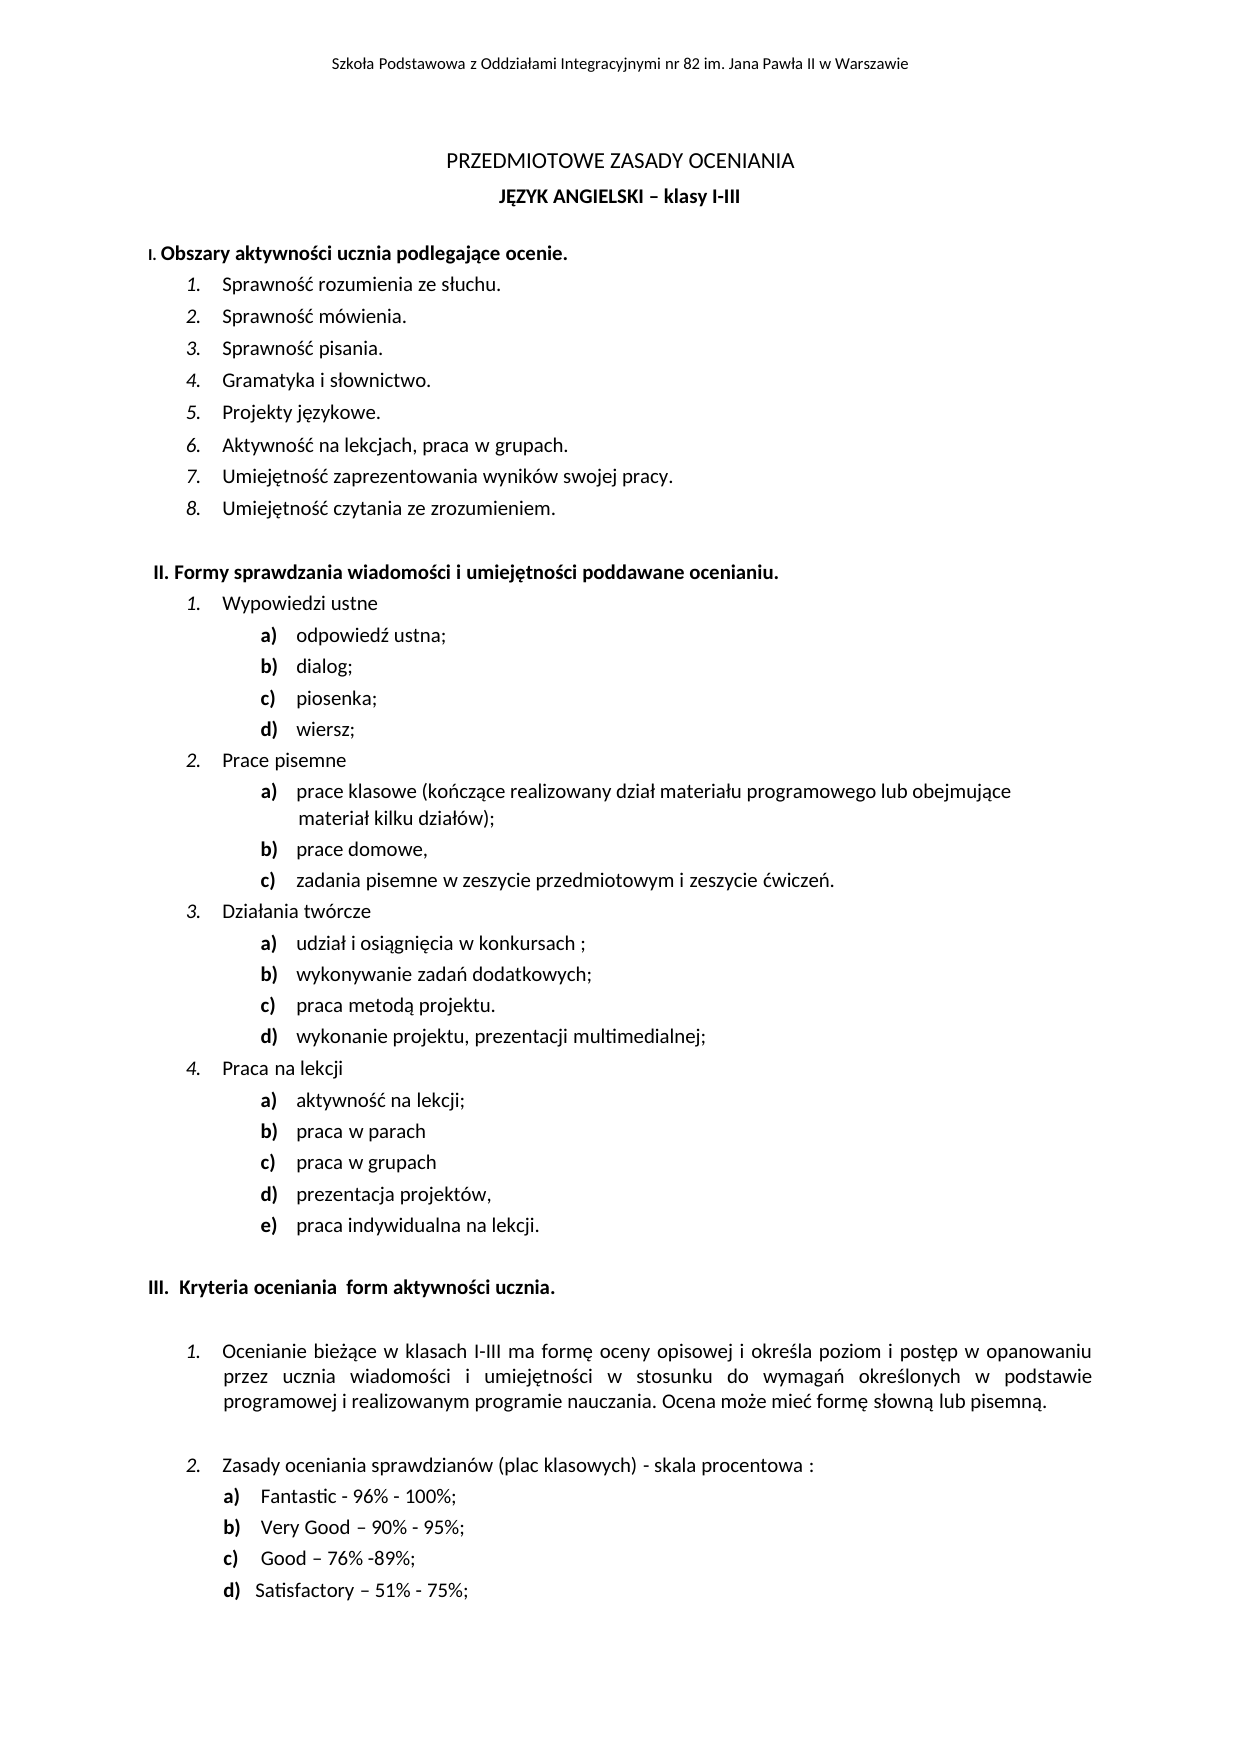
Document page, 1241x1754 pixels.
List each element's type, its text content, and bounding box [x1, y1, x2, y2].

list odpowiedź ustna; [260, 622, 1107, 648]
list Prace pisemne [186, 747, 1107, 773]
list Umiejętność czytania ze zrozumieniem. [186, 495, 1107, 521]
list Sprawność rozumienia ze słuchu. [186, 271, 1107, 297]
list piosenka; [260, 685, 1107, 710]
list prezentacja projektów, [260, 1181, 1107, 1206]
list wykonanie projektu, prezentacji multimedialnej; [260, 1023, 1107, 1049]
subtitle Formy sprawdzania wiadomości i umiejętności poddawane ocenianiu. [153, 559, 1107, 584]
list udział i osiągnięcia w konkursach ; [260, 930, 1107, 955]
list praca indywidualna na lekcji. [260, 1212, 1107, 1237]
list Zasady oceniania sprawdzianów (plac klasowych) - skala procentowa : [186, 1452, 1107, 1477]
list Gramatyka i słownictwo. [186, 367, 1107, 393]
subtitle PRZEDMIOTOWE ZASADY OCENIANIA [445, 146, 796, 174]
list prace klasowe (kończące realizowany dział materiału programowego lub obejmujące materiał kilku działów); [261, 779, 1088, 830]
list prace domowe, [260, 836, 1107, 861]
list Fantastic - 96% - 100%; [223, 1483, 1107, 1508]
list Działania twórcze [186, 898, 1107, 924]
list wiersz; [260, 716, 1107, 742]
list wykonywanie zadań dodatkowych; [260, 961, 1107, 986]
list Ocenianie bieżące w klasach I-III ma formę oceny opisowej i określa poziom i postęp w opanowaniu przez ucznia wiadomości i umiejętności w stosunku do wymagań określonych w podstawie programowej i realizowanym programie nauczania. Ocena może mieć formę słowną lub pisemną. [185, 1338, 1093, 1413]
list praca w parach [260, 1118, 1107, 1144]
list zadania pisemne w zeszycie przedmiotowym i zeszycie ćwiczeń. [260, 867, 1107, 893]
text d) Satisfactory – 51% - 75%; [223, 1577, 1107, 1602]
list Sprawność mówienia. [186, 304, 1107, 329]
list dialog; [260, 654, 1107, 679]
list Projekty językowe. [186, 399, 1107, 425]
list Praca na lekcji [186, 1055, 1107, 1080]
subtitle JĘZYK ANGIELSKI – klasy I-III [443, 183, 796, 208]
list aktywność na lekcji; [260, 1087, 1107, 1112]
list praca w grupach [260, 1149, 1107, 1175]
list praca metodą projektu. [260, 992, 1107, 1018]
subtitle Kryteria oceniania form aktywności ucznia. [148, 1274, 1107, 1300]
list Very Good – 90% - 95%; [223, 1514, 1107, 1540]
list Obszary aktywności ucznia podlegające ocenie. [148, 240, 1107, 266]
list Umiejętność zaprezentowania wyników swojej pracy. [186, 463, 1107, 488]
list Aktywność na lekcjach, praca w grupach. [186, 432, 1107, 457]
text c) Good – 76% -89%; [223, 1546, 1107, 1571]
list Sprawność pisania. [186, 335, 1107, 360]
list Wypowiedzi ustne [186, 590, 1107, 616]
